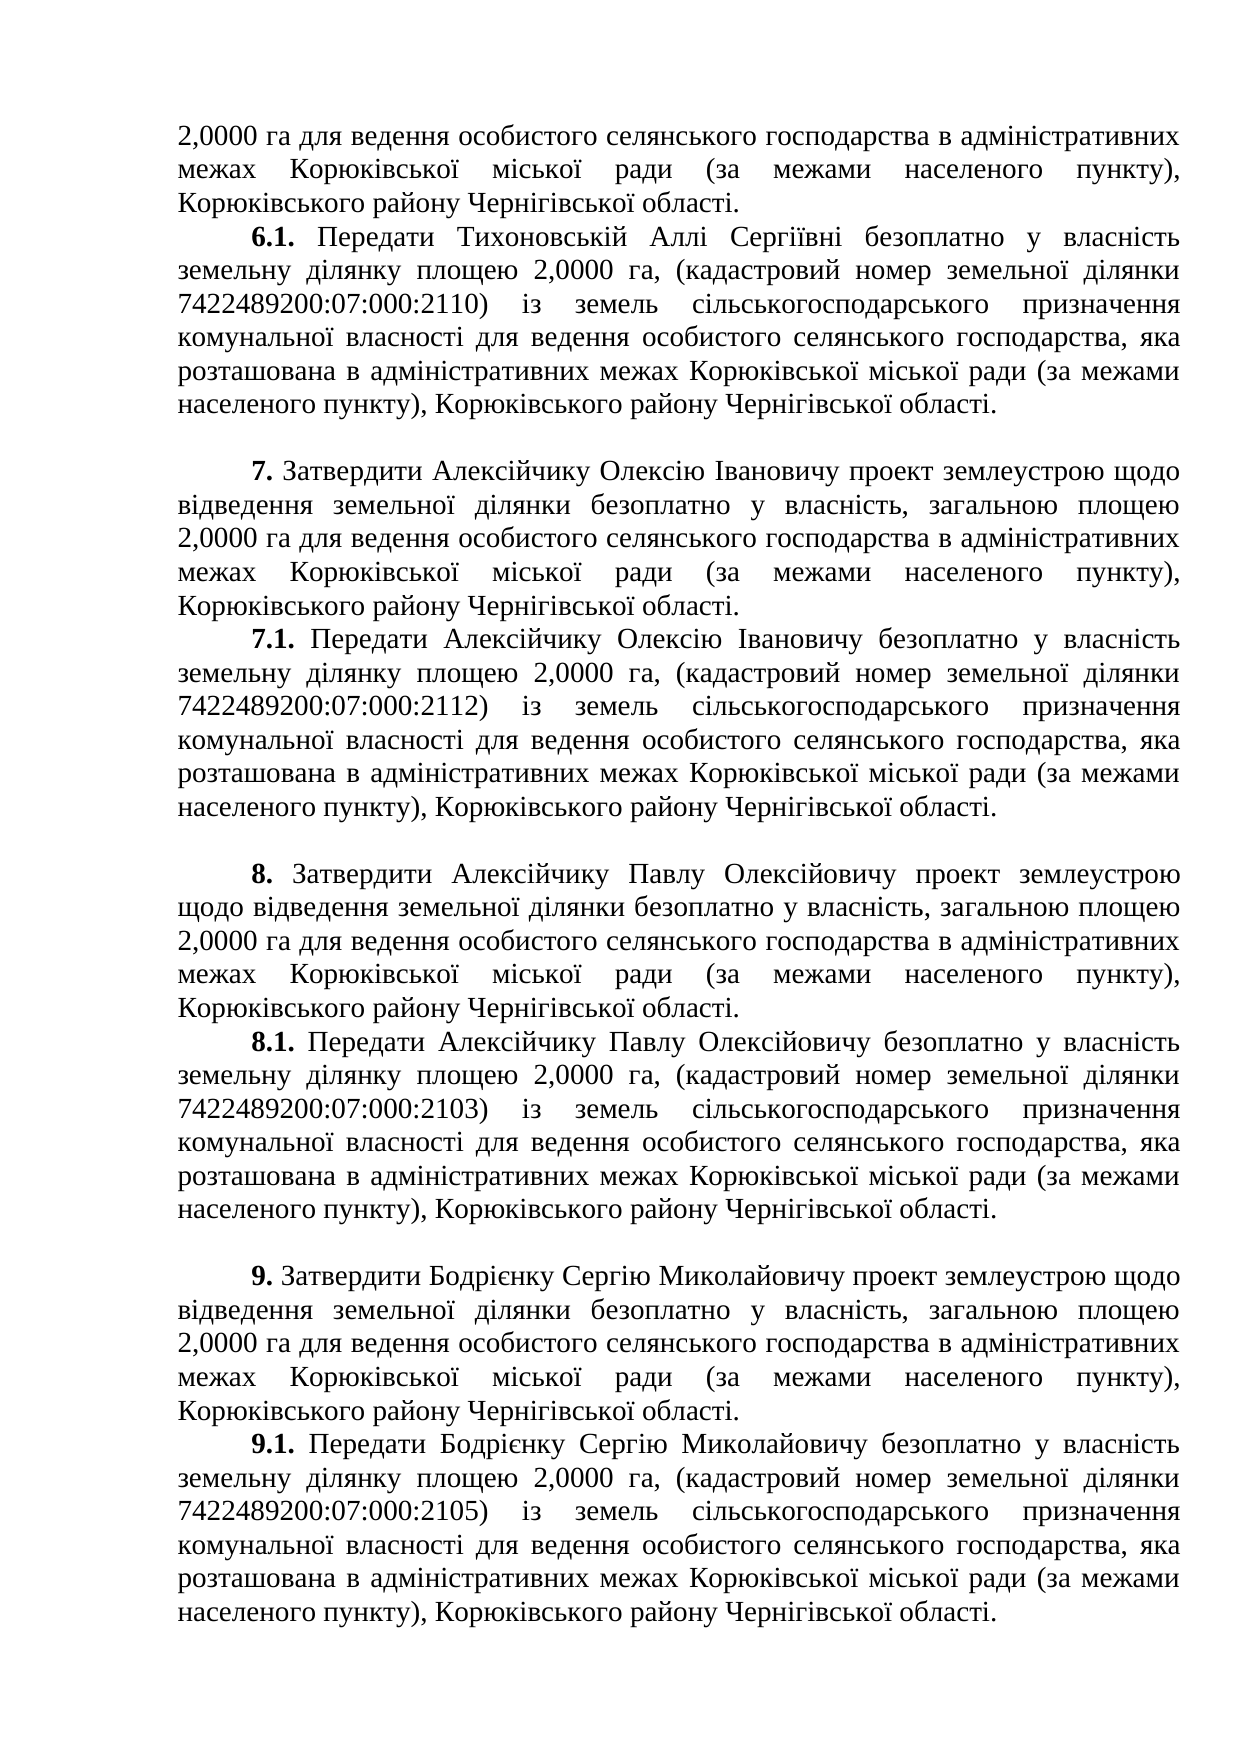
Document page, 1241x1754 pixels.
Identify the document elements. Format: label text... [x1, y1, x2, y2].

text 9.1. Передати Бодрієнку Сергію Миколайовичу безоплатно у власність земельну ділянку площею 2,0000 га, (кадастровий номер земельної ділянки 7422489200:07:000:2105) із земель сільськогосподарського призначення комунальної власності для ведення особистого селянського господарства, яка розташована в адміністративних межах Корюківської міської ради (за межами населеного пункту), Корюківського району Чернігівської області. [177, 1426, 1181, 1627]
text 8.1. Передати Алексійчику Павлу Олексійовичу безоплатно у власність земельну ділянку площею 2,0000 га, (кадастровий номер земельної ділянки 7422489200:07:000:2103) із земель сільськогосподарського призначення комунальної власності для ведення особистого селянського господарства, яка розташована в адміністративних межах Корюківської міської ради (за межами населеного пункту), Корюківського району Чернігівської області. [177, 1024, 1181, 1225]
text 6.1. Передати Тихоновській Аллі Сергіївні безоплатно у власність земельну ділянку площею 2,0000 га, (кадастровий номер земельної ділянки 7422489200:07:000:2110) із земель сільськогосподарського призначення комунальної власності для ведення особистого селянського господарства, яка розташована в адміністративних межах Корюківської міської ради (за межами населеного пункту), Корюківського району Чернігівської області. [177, 219, 1181, 420]
text 7.1. Передати Алексійчику Олексію Івановичу безоплатно у власність земельну ділянку площею 2,0000 га, (кадастровий номер земельної ділянки 7422489200:07:000:2112) із земель сільськогосподарського призначення комунальної власності для ведення особистого селянського господарства, яка розташована в адміністративних межах Корюківської міської ради (за межами населеного пункту), Корюківського району Чернігівської області. [177, 621, 1181, 822]
text 7. Затвердити Алексійчику Олексію Івановичу проект землеустрою щодо відведення земельної ділянки безоплатно у власність, загальною площею 2,0000 га для ведення особистого селянського господарства в адміністративних межах Корюківської міської ради (за межами населеного пункту), Корюківського району Чернігівської області. [177, 453, 1181, 621]
text 9. Затвердити Бодрієнку Сергію Миколайовичу проект землеустрою щодо відведення земельної ділянки безоплатно у власність, загальною площею 2,0000 га для ведення особистого селянського господарства в адміністративних межах Корюківської міської ради (за межами населеного пункту), Корюківського району Чернігівської області. [177, 1258, 1181, 1426]
text 8. Затвердити Алексійчику Павлу Олексійовичу проект землеустрою щодо відведення земельної ділянки безоплатно у власність, загальною площею 2,0000 га для ведення особистого селянського господарства в адміністративних межах Корюківської міської ради (за межами населеного пункту), Корюківського району Чернігівської області. [177, 856, 1181, 1024]
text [177, 118, 1181, 219]
